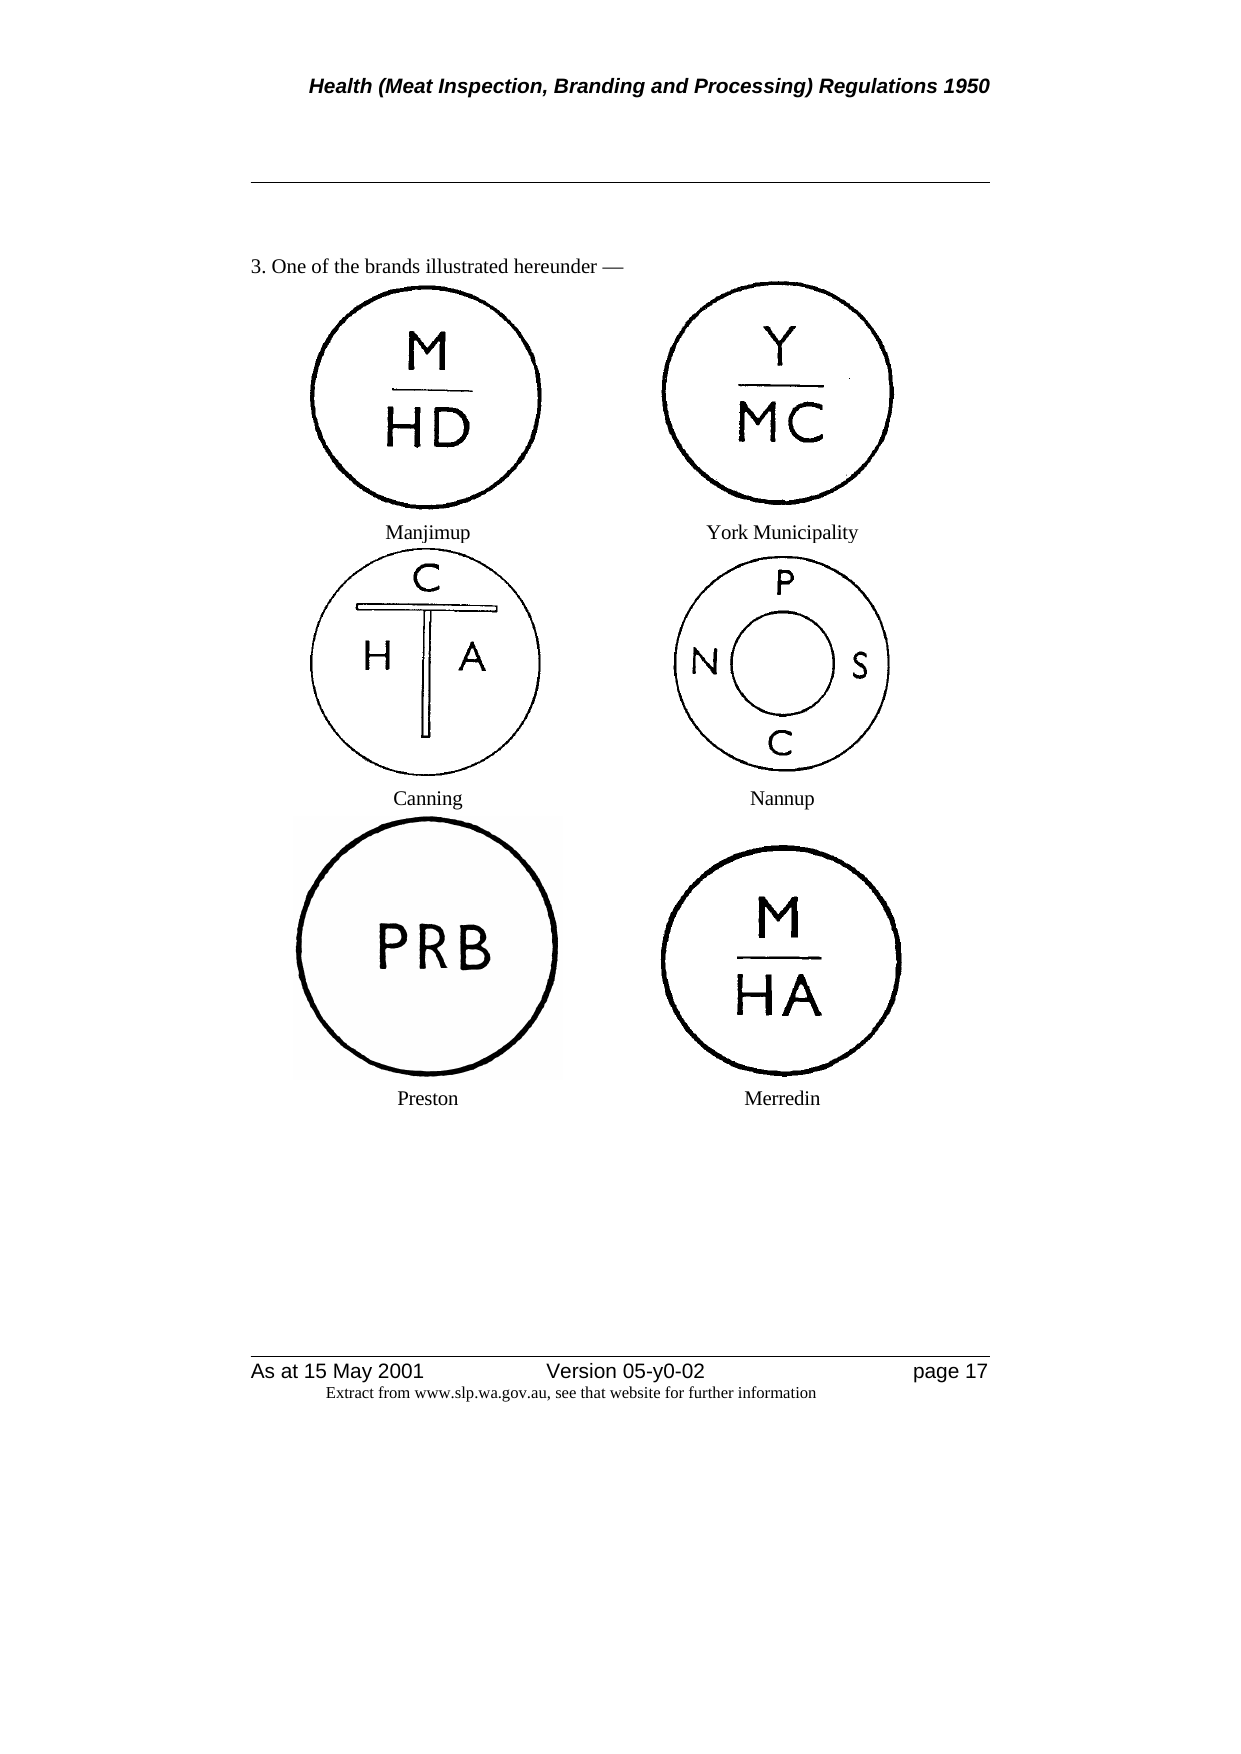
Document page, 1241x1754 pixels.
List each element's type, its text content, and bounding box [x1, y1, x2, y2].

picture [303, 543, 553, 780]
text Canning Nannup [251, 786, 990, 810]
picture [669, 543, 895, 780]
picture [653, 277, 911, 514]
picture [299, 277, 557, 514]
text 3. One of the brands illustrated hereunder — [251, 254, 990, 278]
picture [292, 816, 564, 1080]
text Manjimup York Municipality [251, 520, 990, 544]
picture [656, 843, 908, 1080]
text Preston Merredin [251, 1085, 990, 1109]
